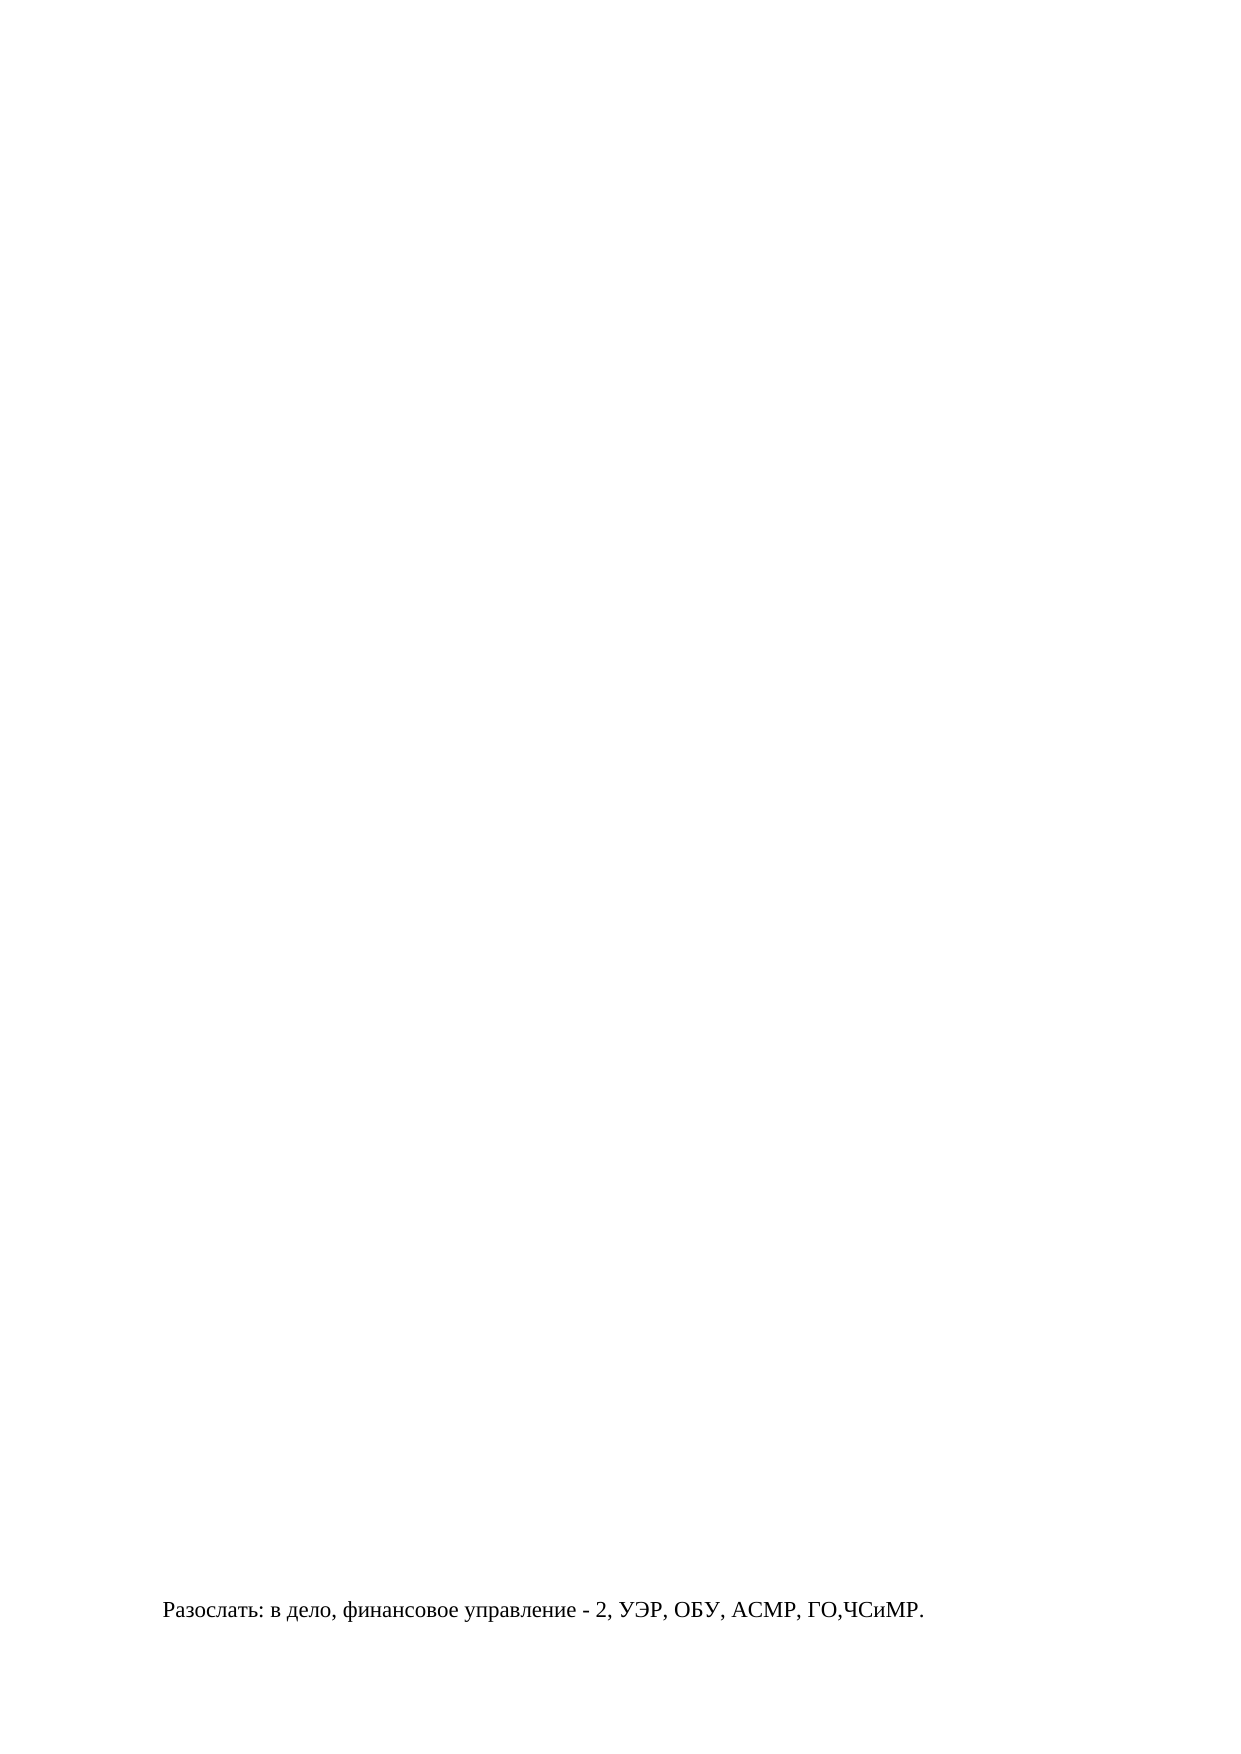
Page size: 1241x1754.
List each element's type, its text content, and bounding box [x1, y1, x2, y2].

text Разослать: в дело, финансовое управление - 2, УЭР, ОБУ, АСМР, ГО,ЧСиМР. [162, 1596, 1107, 1623]
